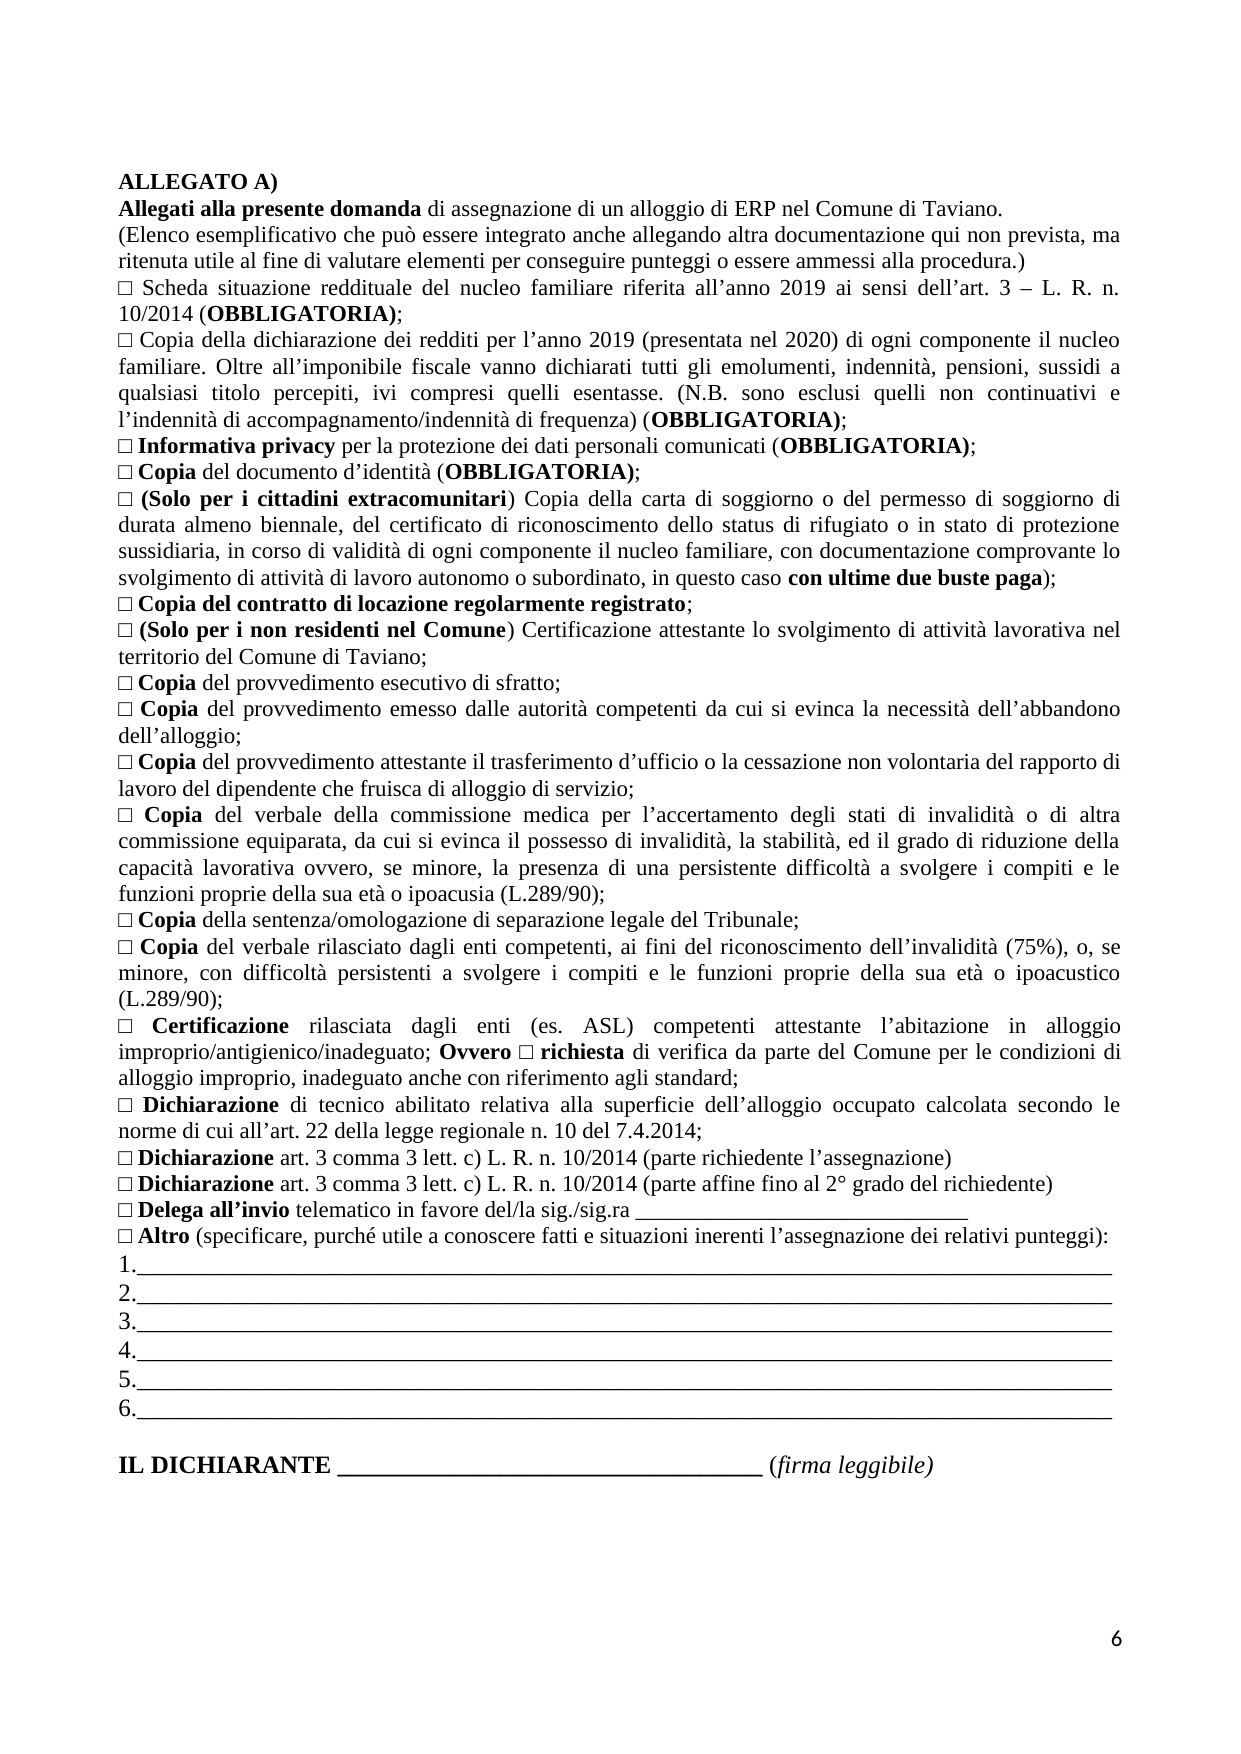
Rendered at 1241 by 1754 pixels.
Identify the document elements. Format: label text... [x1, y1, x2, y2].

text □ Informativa privacy per la protezione dei dati personali comunicati (OBBLIGATORIA); [118, 432, 1122, 458]
text □ Delega all’invio telematico in favore del/la sig./sig.ra _____________________________ [118, 1196, 1122, 1223]
text □ Copia del contratto di locazione regolarmente registrato; [118, 590, 1122, 616]
text □ Copia della dichiarazione dei redditi per l’anno 2019 (presentata nel 2020) di ogni componente il nucleo familiare. Oltre all’imponibile fiscale vanno dichiarati tutti gli emolumenti, indennità, pensioni, sussidi a qualsiasi titolo percepiti, ivi compresi quelli esentasse. (N.B. sono esclusi quelli non continuativi e l’indennità di accompagnamento/indennità di frequenza) (OBBLIGATORIA); [118, 327, 1122, 432]
text □ Dichiarazione di tecnico abilitato relativa alla superficie dell’alloggio occupato calcolata secondo le norme di cui all’art. 22 della legge regionale n. 10 del 7.4.2014; [118, 1091, 1122, 1143]
text □ Scheda situazione reddituale del nucleo familiare riferita all’anno 2019 ai sensi dell’art. 3 – L. R. n. 10/2014 (OBBLIGATORIA); [118, 274, 1122, 327]
text □ Copia del provvedimento attestante il trasferimento d’ufficio o la cessazione non volontaria del rapporto di lavoro del dipendente che fruisca di alloggio di servizio; [118, 748, 1122, 801]
text □ Copia della sentenza/omologazione di separazione legale del Tribunale; [118, 906, 1122, 933]
text □ Copia del provvedimento esecutivo di sfratto; [118, 669, 1122, 696]
text □ Altro (specificare, purché utile a conoscere fatti e situazioni inerenti l’assegnazione dei relativi punteggi): [118, 1223, 1122, 1249]
text ALLEGATO A) [118, 168, 1122, 195]
text □ (Solo per i non residenti nel Comune) Certificazione attestante lo svolgimento di attività lavorativa nel territorio del Comune di Taviano; [118, 616, 1122, 669]
text □ Copia del provvedimento emesso dalle autorità competenti da cui si evinca la necessità dell’abbandono dell’alloggio; [118, 696, 1122, 748]
text □ Dichiarazione art. 3 comma 3 lett. c) L. R. n. 10/2014 (parte affine fino al 2° grado del richiedente) [118, 1170, 1122, 1196]
text Allegati alla presente domanda di assegnazione di un alloggio di ERP nel Comune di Taviano. [118, 195, 1122, 221]
text IL DICHIARANTE __________________________________ (firma leggibile) [118, 1450, 1122, 1479]
text □ Copia del verbale della commissione medica per l’accertamento degli stati di invalidità o di altra commissione equiparata, da cui si evinca il possesso di invalidità, la stabilità, ed il grado di riduzione della capacità lavorativa ovvero, se minore, la presenza di una persistente difficoltà a svolgere i compiti e le funzioni proprie della sua età o ipoacusia (L.289/90); [118, 801, 1122, 906]
text □ Certificazione rilasciata dagli enti (es. ASL) competenti attestante l’abitazione in alloggio improprio/antigienico/inadeguato; Ovvero □ richiesta di verifica da parte del Comune per le condizioni di alloggio improprio, inadeguato anche con riferimento agli standard; [118, 1012, 1122, 1091]
text □ Copia del verbale rilasciato dagli enti competenti, ai fini del riconoscimento dell’invalidità (75%), o, se minore, con difficoltà persistenti a svolgere i compiti e le funzioni proprie della sua età o ipoacustico (L.289/90); [118, 933, 1122, 1012]
text □ Copia del documento d’identità (OBBLIGATORIA); [118, 458, 1122, 485]
text □ (Solo per i cittadini extracomunitari) Copia della carta di soggiorno o del permesso di soggiorno di durata almeno biennale, del certificato di riconoscimento dello status di rifugiato o in stato di protezione sussidiaria, in corso di validità di ogni componente il nucleo familiare, con documentazione comprovante lo svolgimento di attività di lavoro autonomo o subordinato, in questo caso con ultime due buste paga); [118, 485, 1122, 590]
text (Elenco esemplificativo che può essere integrato anche allegando altra documentazione qui non prevista, ma ritenuta utile al fine di valutare elementi per conseguire punteggi o essere ammessi alla procedura.) [118, 221, 1122, 274]
text □ Dichiarazione art. 3 comma 3 lett. c) L. R. n. 10/2014 (parte richiedente l’assegnazione) [118, 1143, 1122, 1170]
text 1.______________________________________________________________________________2.______________________________________________________________________________ 3.______________________________________________________________________________ 4.______________________________________________________________________________5.______________________________________________________________________________ 6.______________________________________________________________________________ [118, 1249, 1122, 1421]
